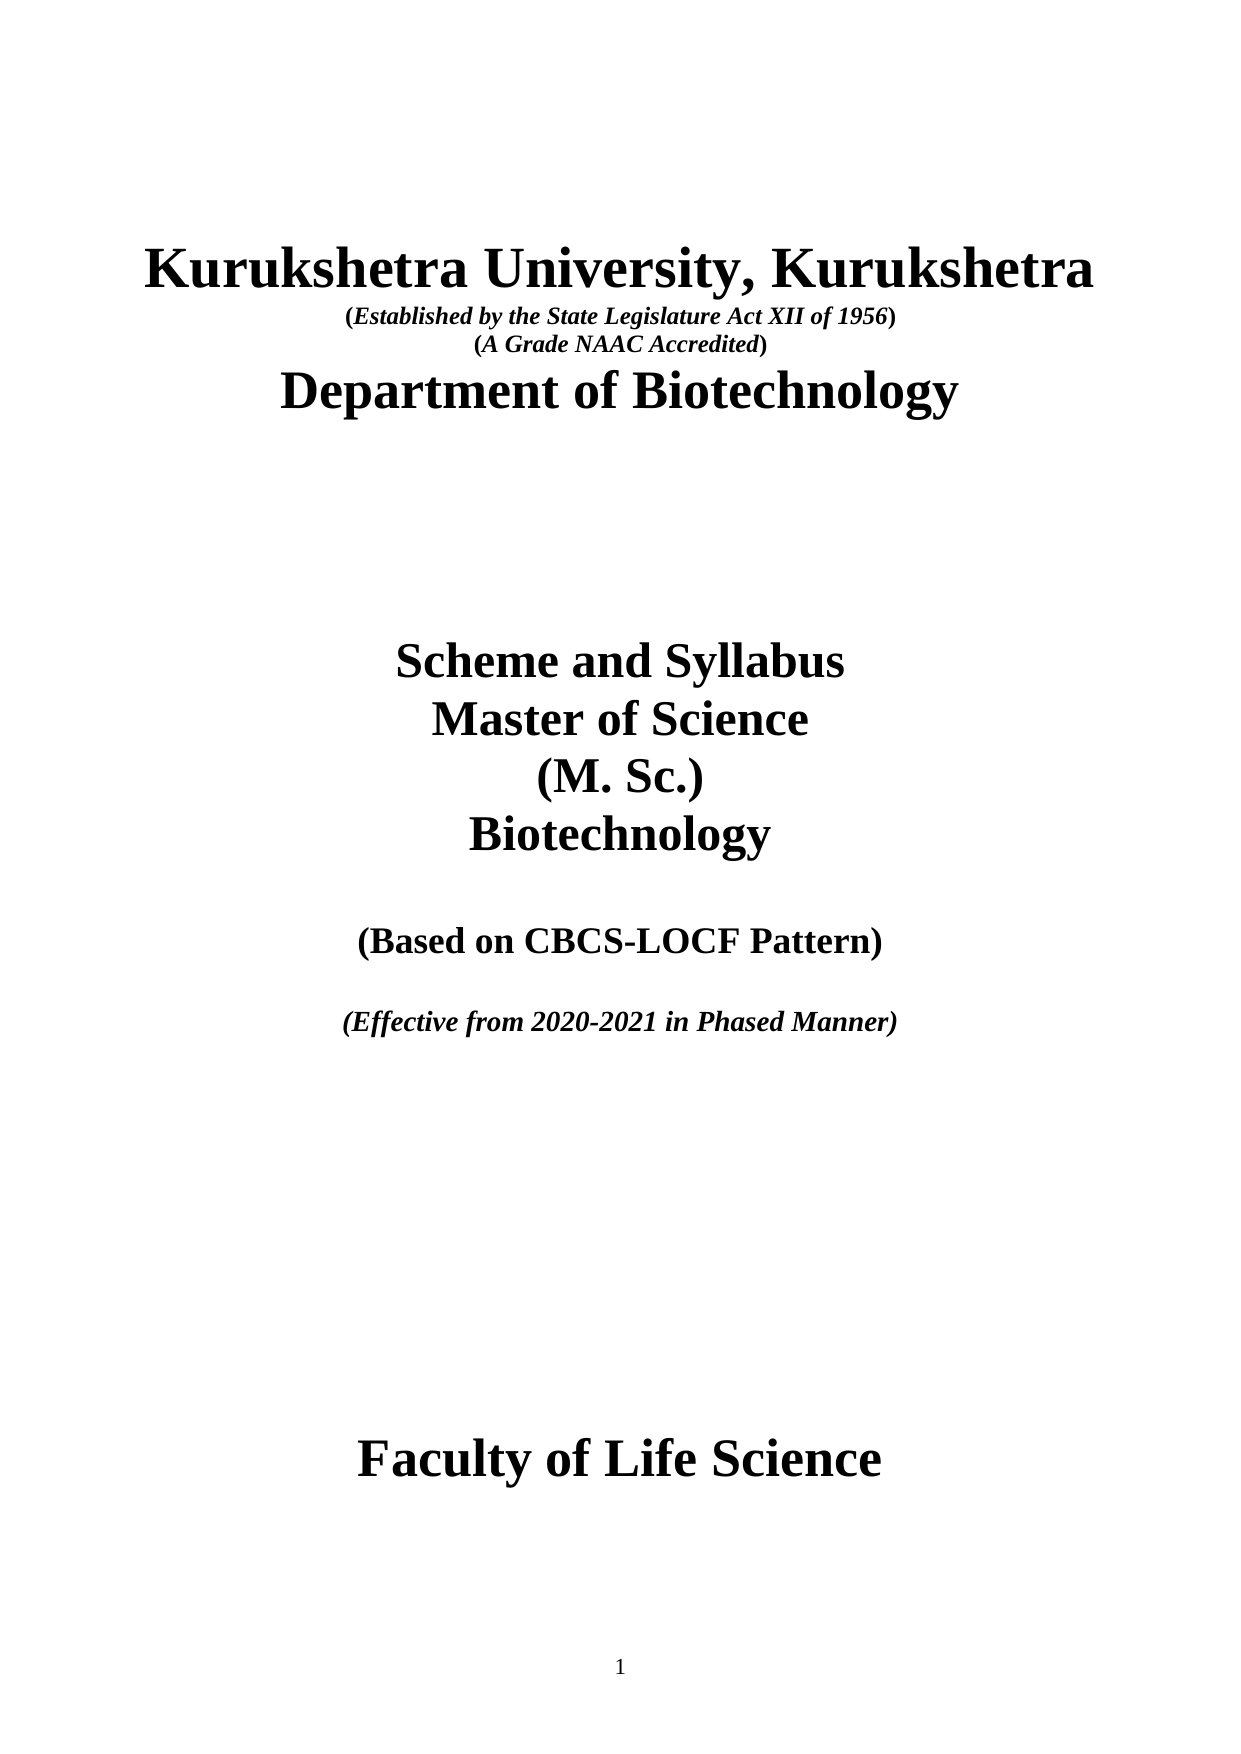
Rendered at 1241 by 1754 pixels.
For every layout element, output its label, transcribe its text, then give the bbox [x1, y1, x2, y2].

text Scheme and Syllabus Master of Science (M. Sc.) [395, 631, 846, 803]
text Faculty of Life Science [142, 1426, 1098, 1488]
text (Effective from 2020-2021 in Phased Manner) [142, 1004, 1098, 1038]
text Department of Biotechnology [142, 358, 1098, 421]
text Kurukshetra University, Kurukshetra [142, 234, 1097, 301]
text (Based on CBCS-LOCF Pattern) [142, 918, 1098, 961]
text (Established by the State Legislature Act XII of 1956) (A Grade NAAC Accredited) [344, 301, 896, 358]
text Biotechnology [142, 803, 1098, 861]
